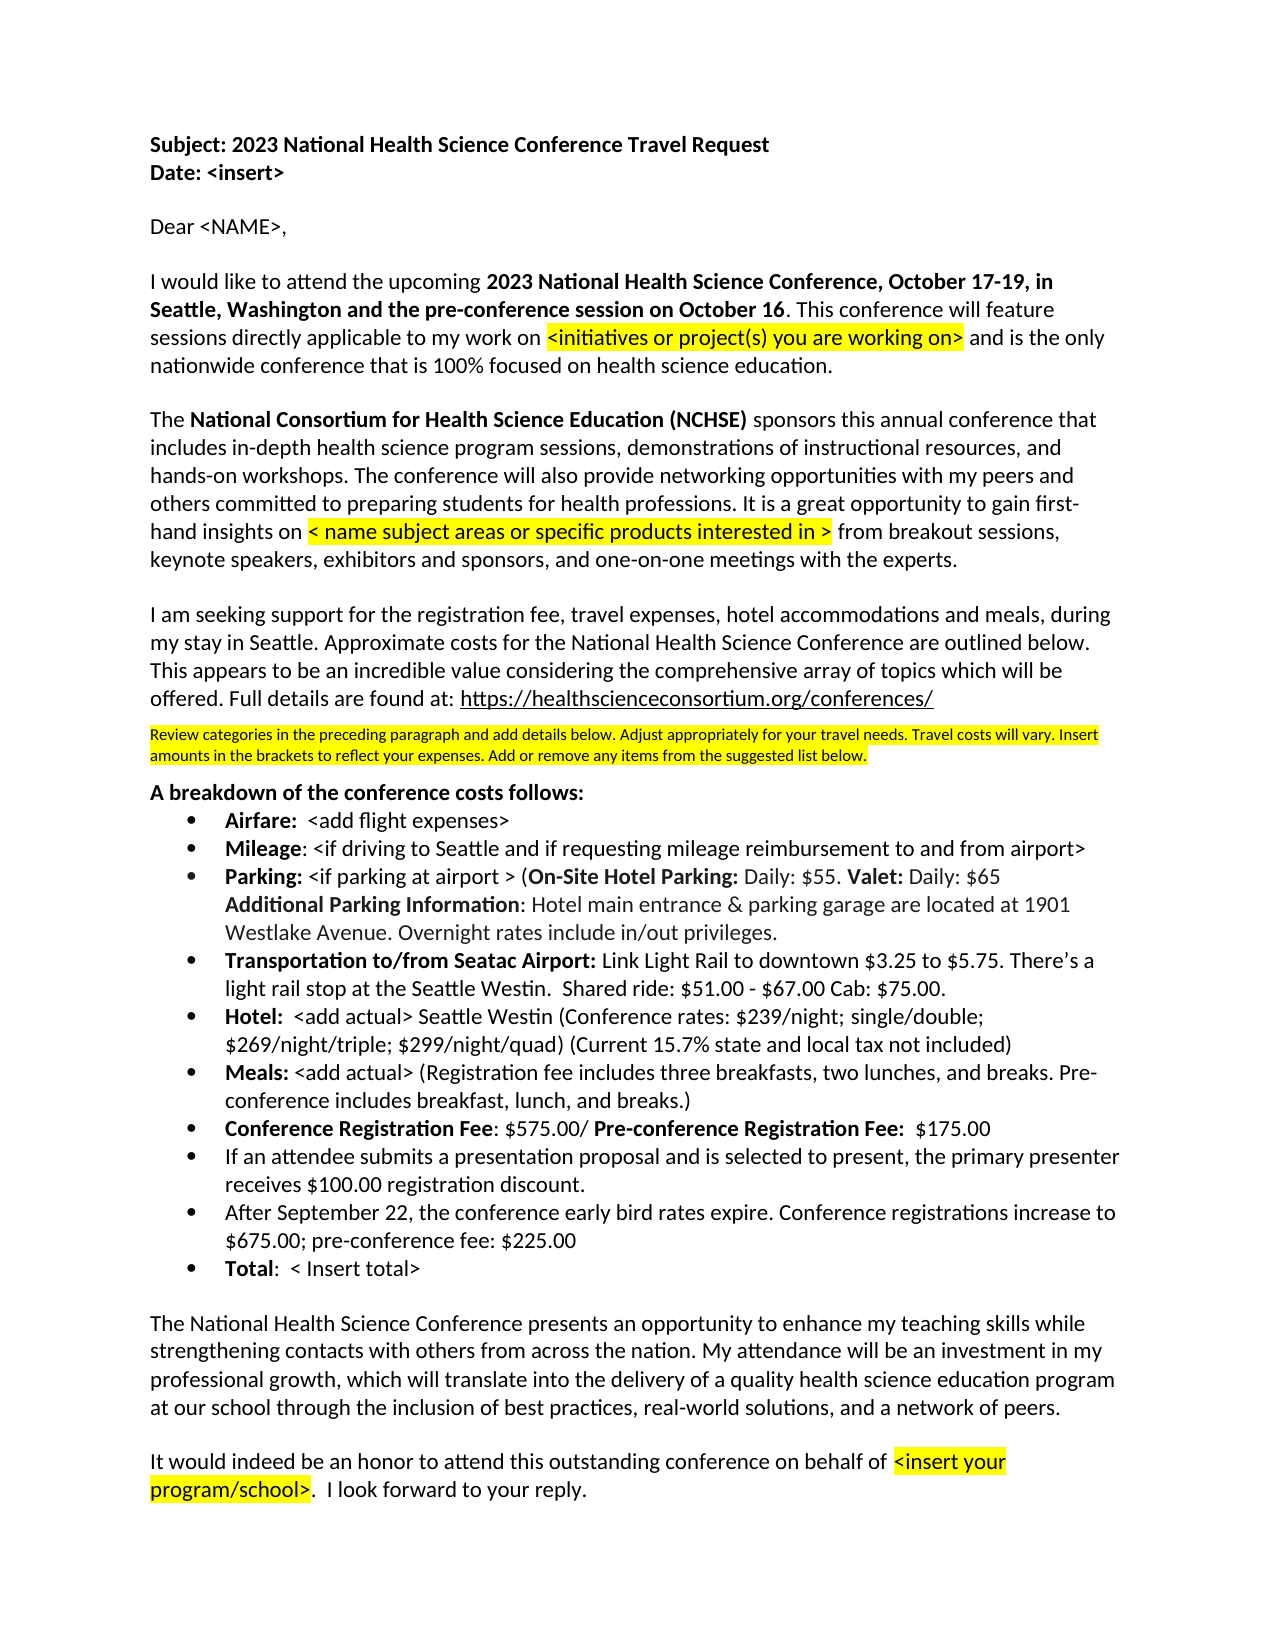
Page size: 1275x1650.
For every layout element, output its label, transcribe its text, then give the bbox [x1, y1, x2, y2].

list After September 22, the conference early bird rates expire. Conference registrations increase to $675.00; pre-conference fee: $225.00 [187, 1198, 1125, 1254]
text Review categories in the preceding paragraph and add details below. Adjust appropriately for your travel needs. Travel costs will vary. Insert amounts in the brackets to reflect your expenses. Add or remove any items from the suggested list below. [150, 724, 1125, 765]
text Dear <NAME>, [150, 212, 1125, 241]
text Date: <insert> [150, 158, 1125, 186]
text I am seeking support for the registration fee, travel expenses, hotel accommodations and meals, during my stay in Seattle. Approximate costs for the National Health Science Conference are outlined below. This appears to be an incredible value considering the comprehensive array of topics which will be offered. Full details are found at: https://healthscienceconsortium.org/conferences/ [150, 600, 1125, 712]
text Subject: 2023 National Health Science Conference Travel Request [150, 130, 1125, 158]
list Airfare: <add flight expenses> [187, 806, 1125, 834]
text I would like to attend the upcoming 2023 National Health Science Conference, October 17-19, in Seattle, Washington and the pre-conference session on October 16. This conference will feature sessions directly applicable to my work on <initiatives or project(s) you are working on> and is the only nationwide conference that is 100% focused on health science education. [150, 267, 1125, 379]
list Hotel: <add actual> Seattle Westin (Conference rates: $239/night; single/double; $269/night/triple; $299/night/quad) (Current 15.7% state and local tax not included) [187, 1002, 1125, 1058]
list Mileage: <if driving to Seattle and if requesting mileage reimbursement to and from airport> [187, 834, 1125, 862]
list Meals: <add actual> (Registration fee includes three breakfasts, two lunches, and breaks. Pre-conference includes breakfast, lunch, and breaks.) [187, 1058, 1125, 1114]
list Conference Registration Fee: $575.00/ Pre-conference Registration Fee: $175.00 [187, 1114, 1125, 1142]
text Additional Parking Information: Hotel main entrance & parking garage are located at 1901 Westlake Avenue. Overnight rates include in/out privileges. [225, 890, 1125, 946]
text A breakdown of the conference costs follows: [150, 778, 1125, 806]
text The National Consortium for Health Science Education (NCHSE) sponsors this annual conference that includes in-depth health science program sessions, demonstrations of instructional resources, and hands-on workshops. The conference will also provide networking opportunities with my peers and others committed to preparing students for health professions. It is a great opportunity to gain first-hand insights on < name subject areas or specific products interested in > from breakout sessions, keynote speakers, exhibitors and sponsors, and one-on-one meetings with the experts. [150, 405, 1125, 573]
list If an attendee submits a presentation proposal and is selected to present, the primary presenter receives $100.00 registration discount. [187, 1142, 1125, 1198]
text It would indeed be an honor to attend this outstanding conference on behalf of <insert your program/school>. I look forward to your reply. [150, 1447, 1125, 1503]
list Total: < Insert total> [187, 1254, 1125, 1282]
list Transportation to/from Seatac Airport: Link Light Rail to downtown $3.25 to $5.75. There’s a light rail stop at the Seattle Westin. Shared ride: $51.00 - $67.00 Cab: $75.00. [187, 946, 1125, 1002]
list Parking: <if parking at airport > (On-Site Hotel Parking: Daily: $55. Valet: Daily: $65 [187, 862, 1125, 890]
text The National Health Science Conference presents an opportunity to enhance my teaching skills while strengthening contacts with others from across the nation. My attendance will be an investment in my professional growth, which will translate into the delivery of a quality health science education program at our school through the inclusion of best practices, real-world solutions, and a network of peers. [150, 1309, 1125, 1421]
